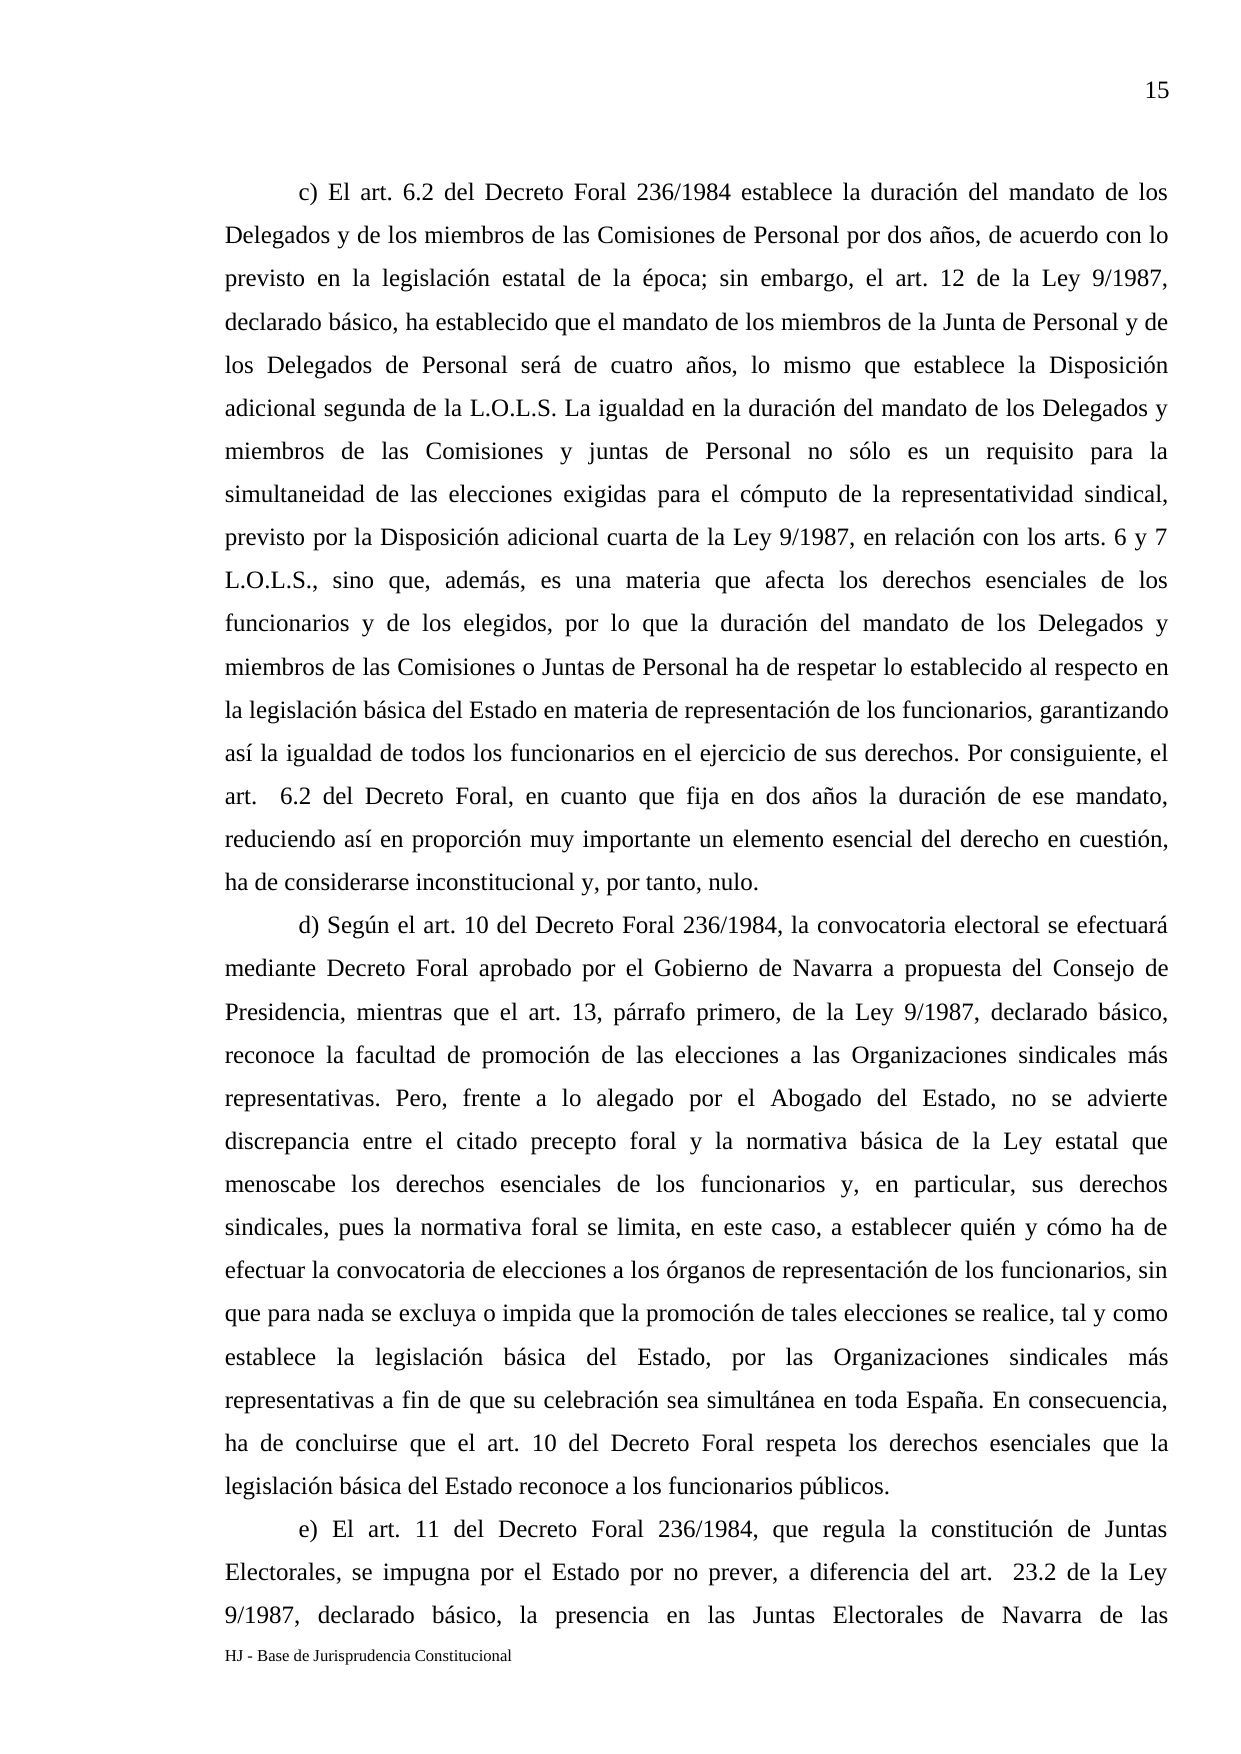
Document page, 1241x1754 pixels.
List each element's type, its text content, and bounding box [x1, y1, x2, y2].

text c) El art. 6.2 del Decreto Foral 236/1984 establece la duración del mandato de los Delegados y de los miembros de las Comisiones de Personal por dos años, de acuerdo con lo previsto en la legislación estatal de la época; sin embargo, el art. 12 de la Ley 9/1987, declarado básico, ha establecido que el mandato de los miembros de la Junta de Personal y de los Delegados de Personal será de cuatro años, lo mismo que establece la Disposición adicional segunda de la L.O.L.S. La igualdad en la duración del mandato de los Delegados y miembros de las Comisiones y juntas de Personal no sólo es un requisito para la simultaneidad de las elecciones exigidas para el cómputo de la representatividad sindical, previsto por la Disposición adicional cuarta de la Ley 9/1987, en relación con los arts. 6 y 7 L.O.L.S., sino que, además, es una materia que afecta los derechos esenciales de los funcionarios y de los elegidos, por lo que la duración del mandato de los Delegados y miembros de las Comisiones o Juntas de Personal ha de respetar lo establecido al respecto en la legislación básica del Estado en materia de representación de los funcionarios, garantizando así la igualdad de todos los funcionarios en el ejercicio de sus derechos. Por consiguiente, el art. 6.2 del Decreto Foral, en cuanto que fija en dos años la duración de ese mandato, reduciendo así en proporción muy importante un elemento esencial del derecho en cuestión, ha de considerarse inconstitucional y, por tanto, nulo. [224, 177, 1169, 896]
text d) Según el art. 10 del Decreto Foral 236/1984, la convocatoria electoral se efectuará mediante Decreto Foral aprobado por el Gobierno de Navarra a propuesta del Consejo de Presidencia, mientras que el art. 13, párrafo primero, de la Ley 9/1987, declarado básico, reconoce la facultad de promoción de las elecciones a las Organizaciones sindicales más representativas. Pero, frente a lo alegado por el Abogado del Estado, no se advierte discrepancia entre el citado precepto foral y la normativa básica de la Ley estatal que menoscabe los derechos esenciales de los funcionarios y, en particular, sus derechos sindicales, pues la normativa foral se limita, en este caso, a establecer quién y cómo ha de efectuar la convocatoria de elecciones a los órganos de representación de los funcionarios, sin que para nada se excluya o impida que la promoción de tales elecciones se realice, tal y como establece la legislación básica del Estado, por las Organizaciones sindicales más representativas a fin de que su celebración sea simultánea en toda España. En consecuencia, ha de concluirse que el art. 10 del Decreto Foral respeta los derechos esenciales que la legislación básica del Estado reconoce a los funcionarios públicos. [224, 910, 1169, 1500]
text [224, 1514, 1169, 1629]
